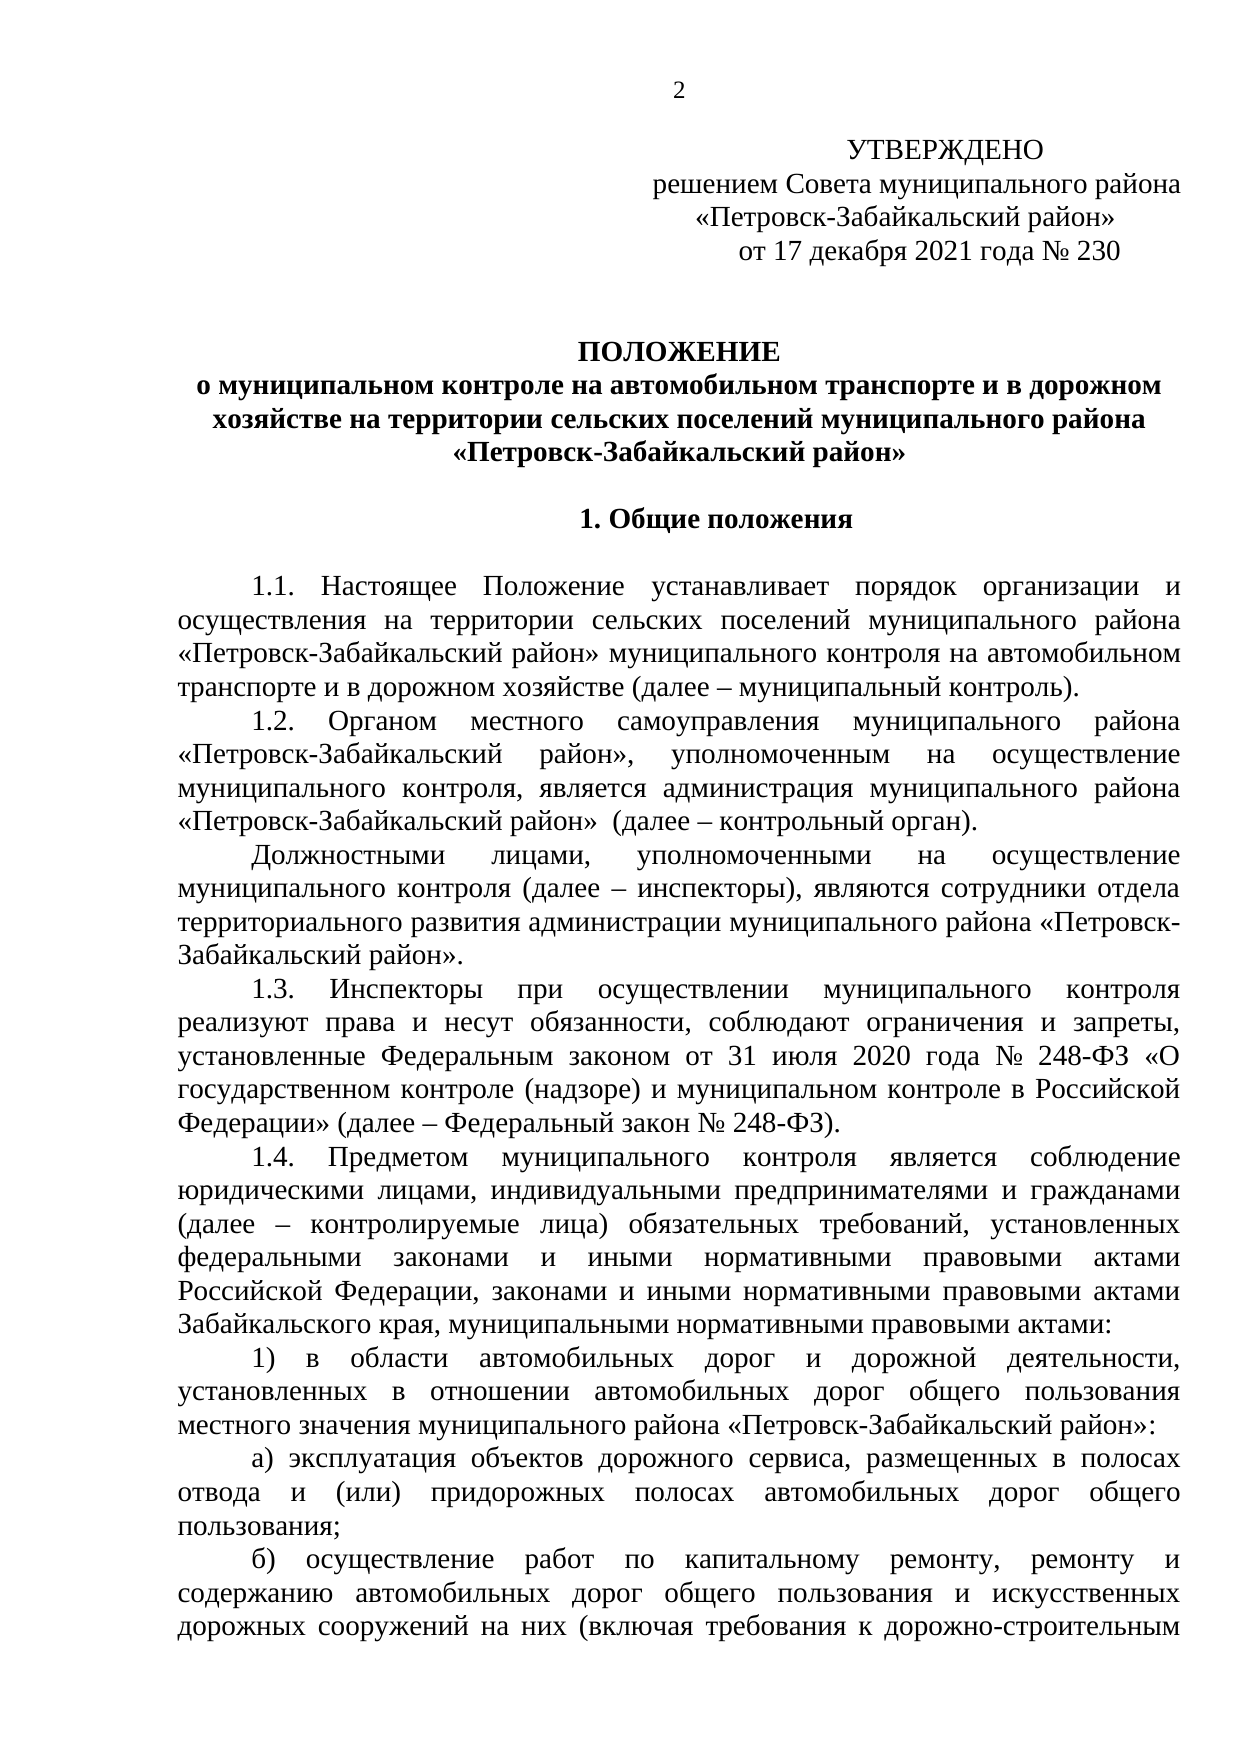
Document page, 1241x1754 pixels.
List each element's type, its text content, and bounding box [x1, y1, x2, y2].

text Должностными лицами, уполномоченными на осуществление муниципального контроля (далее – инспекторы), являются сотрудники отдела территориального развития администрации муниципального района «Петровск-Забайкальский район». [177, 837, 1181, 971]
text 1.4. Предметом муниципального контроля является соблюдение юридическими лицами, индивидуальными предпринимателями и гражданами (далее – контролируемые лица) обязательных требований, установленных федеральными законами и иными нормативными правовыми актами Российской Федерации, законами и иными нормативными правовыми актами Забайкальского края, муниципальными нормативными правовыми актами: [177, 1139, 1181, 1340]
text 1.2. Органом местного самоуправления муниципального района «Петровск-Забайкальский район», уполномоченным на осуществление муниципального контроля, является администрация муниципального района «Петровск-Забайкальский район» (далее – контрольный орган). [177, 703, 1181, 837]
text «Петровск-Забайкальский район» [177, 199, 1181, 233]
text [177, 1541, 1181, 1642]
text решением Совета муниципального района [177, 166, 1181, 199]
text 1.3. Инспекторы при осуществлении муниципального контроля реализуют права и несут обязанности, соблюдают ограничения и запреты, установленные Федеральным законом от 31 июля 2020 года № 248-ФЗ «О государственном контроле (надзоре) и муниципальном контроле в Российской Федерации» (далее – Федеральный закон № 248-ФЗ). [177, 971, 1181, 1139]
text от 17 декабря 2021 года № 230 [738, 233, 1181, 267]
title 1. Общие положения [177, 501, 1181, 535]
text а) эксплуатация объектов дорожного сервиса, размещенных в полосах отвода и (или) придорожных полосах автомобильных дорог общего пользования; [177, 1441, 1181, 1541]
title о муниципальном контроле на автомобильном транспорте и в дорожном хозяйстве на территории сельских поселений муниципального района «Петровск-Забайкальский район» [177, 367, 1181, 468]
text 1) в области автомобильных дорог и дорожной деятельности, установленных в отношении автомобильных дорог общего пользования местного значения муниципального района «Петровск-Забайкальский район»: [177, 1340, 1181, 1441]
text УТВЕРЖДЕНО [709, 132, 1181, 166]
text 1.1. Настоящее Положение устанавливает порядок организации и осуществления на территории сельских поселений муниципального района «Петровск-Забайкальский район» муниципального контроля на автомобильном транспорте и в дорожном хозяйстве (далее – муниципальный контроль). [177, 568, 1181, 703]
title ПОЛОЖЕНИЕ [177, 334, 1181, 367]
